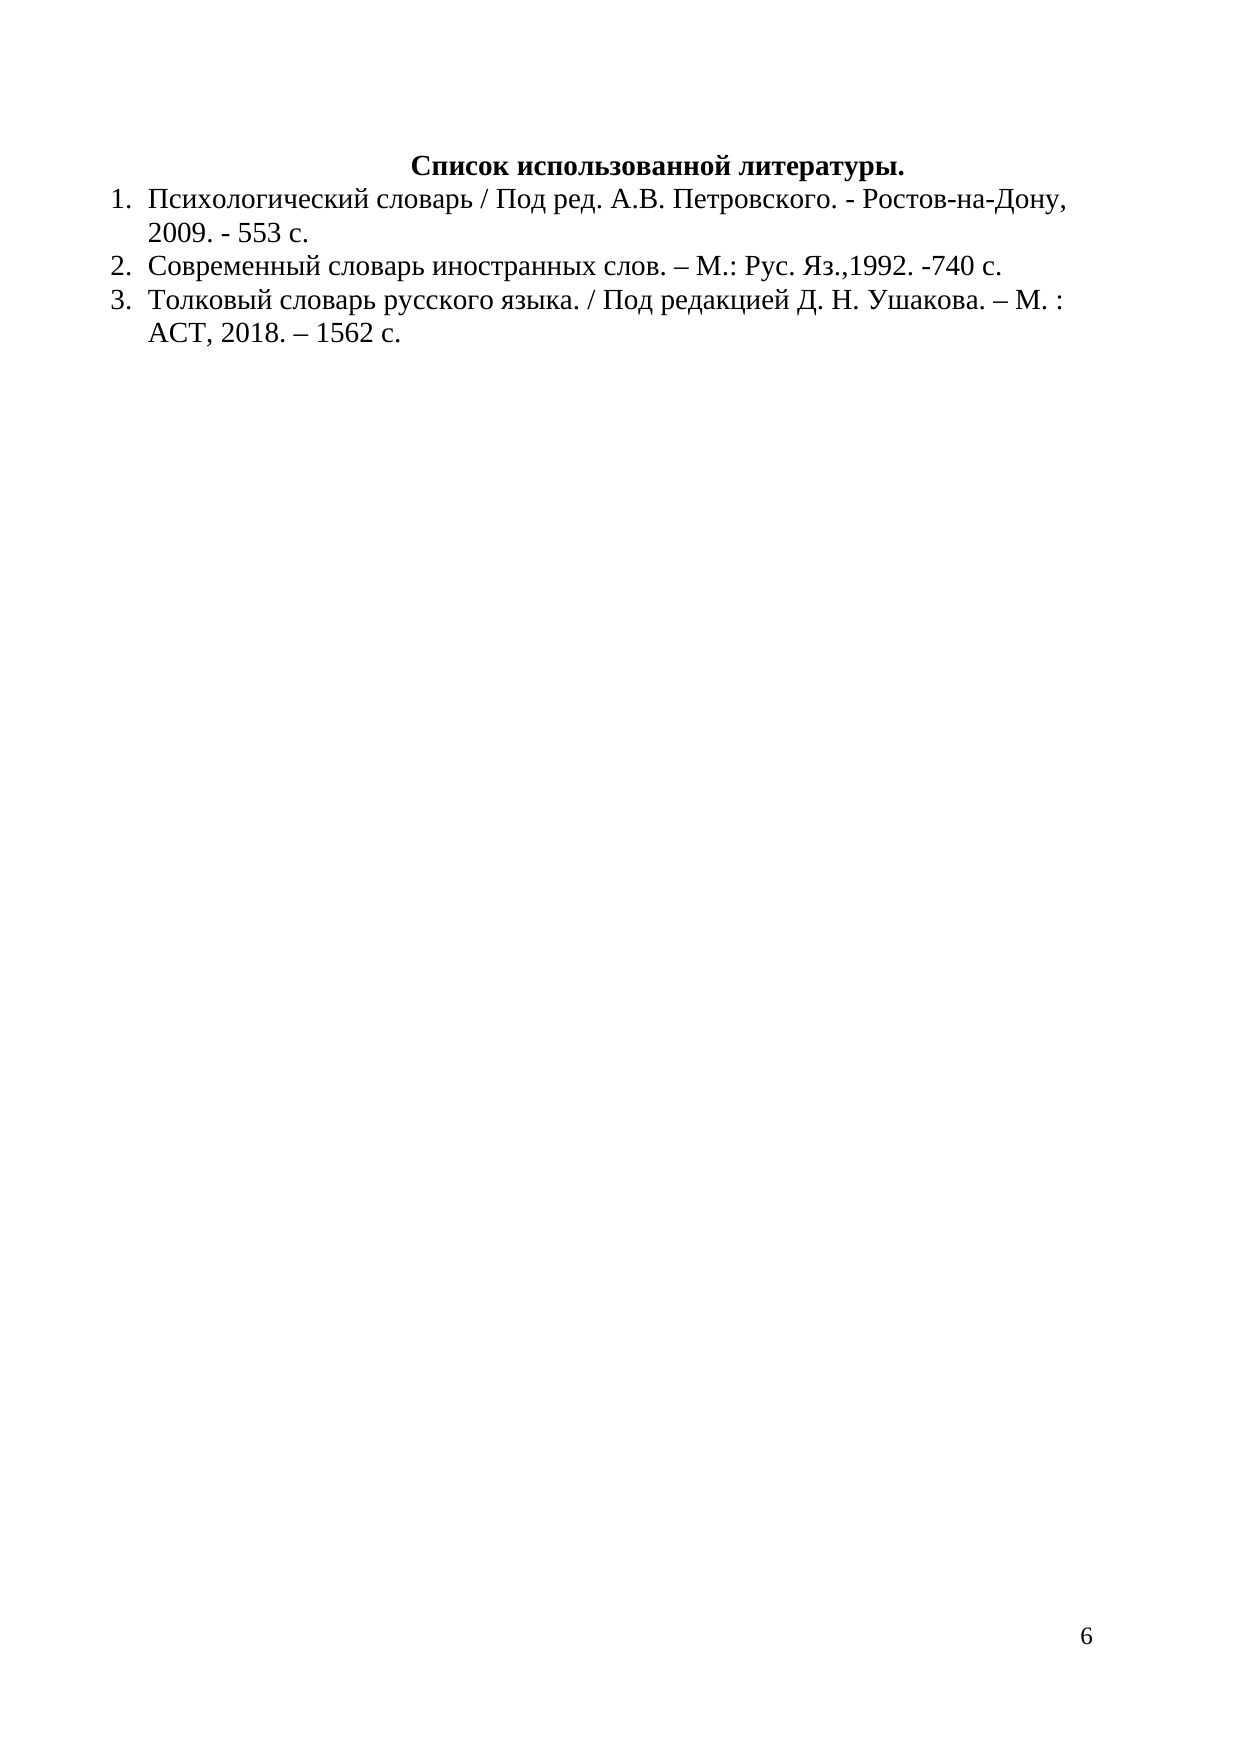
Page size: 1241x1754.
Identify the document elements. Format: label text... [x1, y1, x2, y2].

list Современный словарь иностранных слов. – М.: Рус. Яз.,1992. -740 с. [110, 248, 1092, 282]
text Список использованной литературы. [148, 148, 1092, 181]
list Психологический словарь / Под ред. А.В. Петровского. - Ростов-на-Дону, 2009. - 553 с. [110, 181, 1092, 248]
list Толковый словарь русского языка. / Под редакцией Д. Н. Ушакова. – М. : АСТ, 2018. – 1562 с. [110, 282, 1092, 349]
